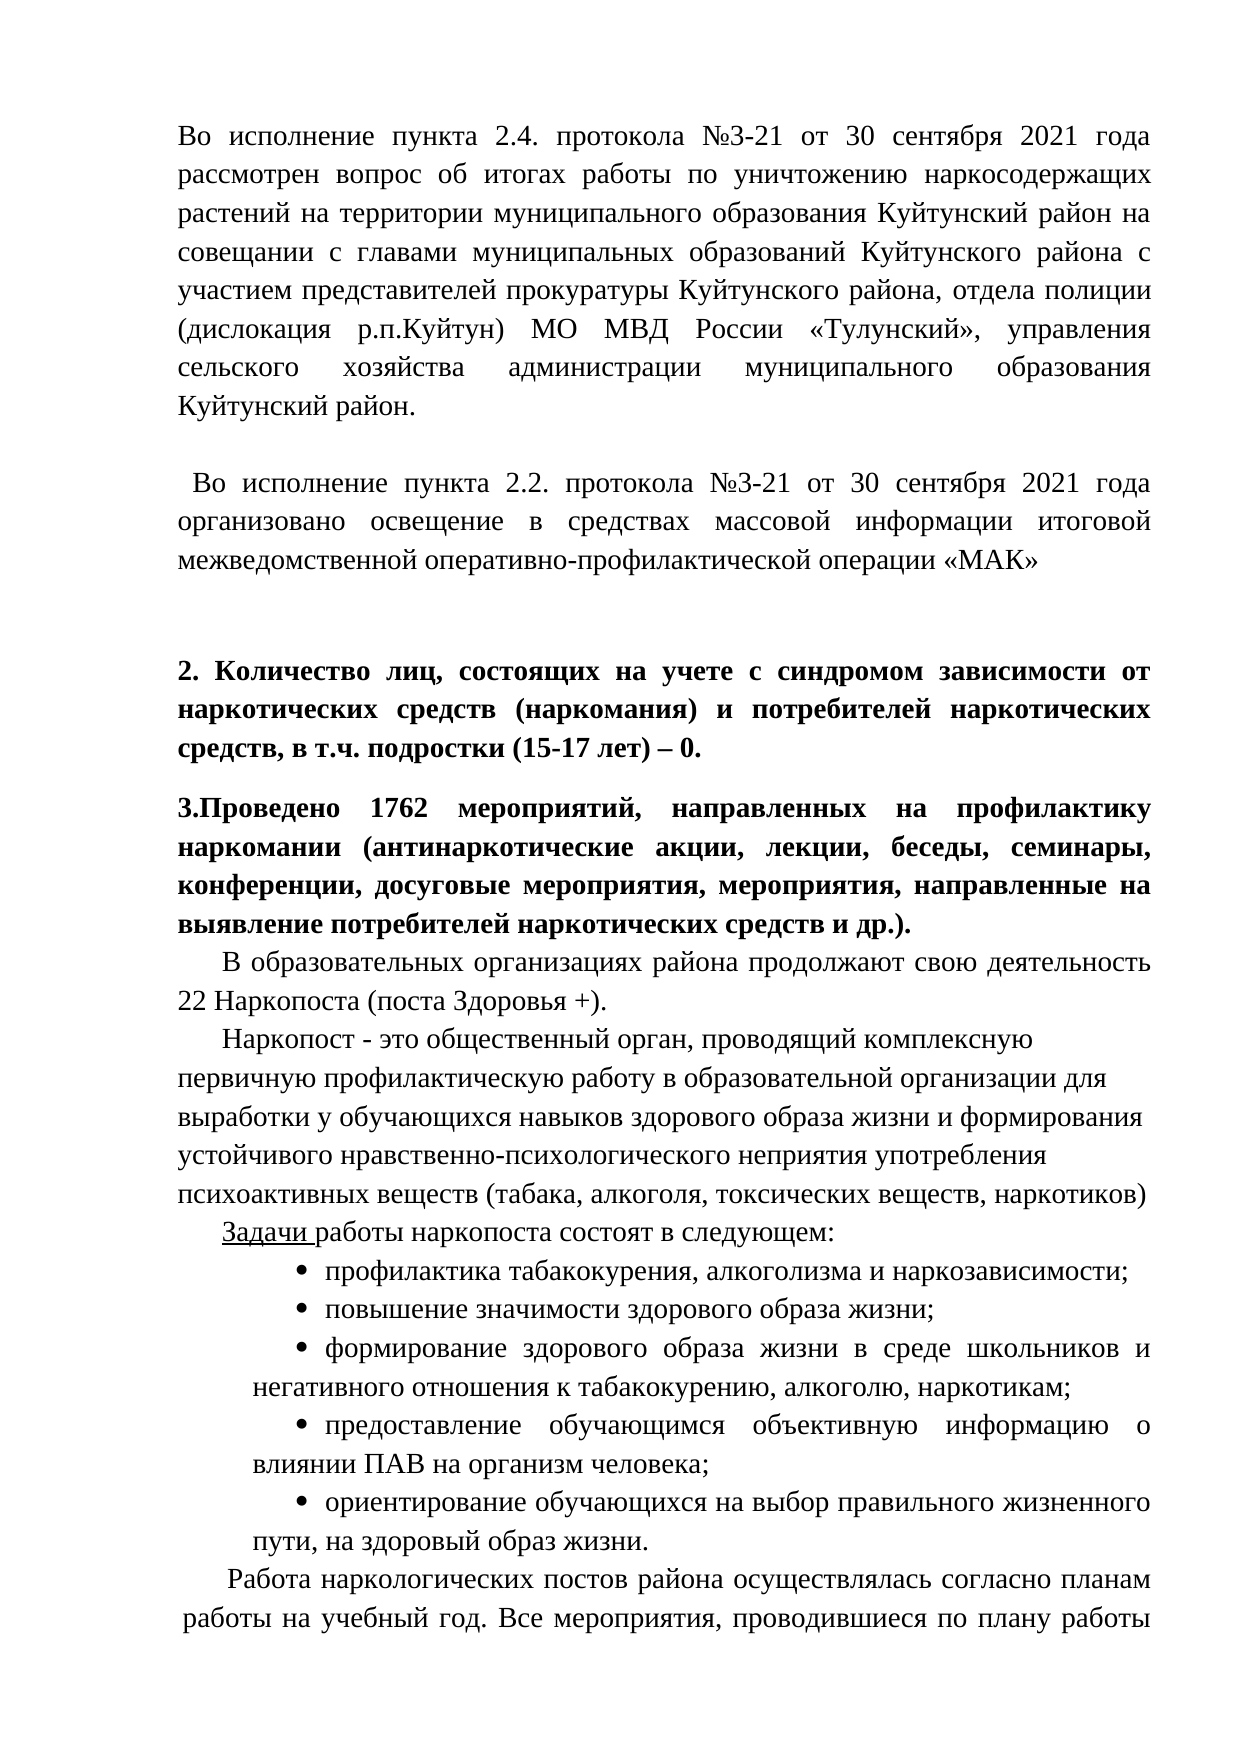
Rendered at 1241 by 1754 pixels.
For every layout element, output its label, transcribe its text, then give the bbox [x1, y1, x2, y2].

text Задачи работы наркопоста состоят в следующем: [177, 1214, 1152, 1248]
list предоставление обучающимся объективную информацию о влиянии ПАВ на организм человека; [252, 1407, 1152, 1479]
list формирование здорового образа жизни в среде школьников и негативного отношения к табакокурению, алкоголю, наркотикам; [252, 1330, 1152, 1402]
list Во исполнение пункта 2.2. протокола №3-21 от 30 сентября 2021 года организовано освещение в средствах массовой информации итоговой межведомственной оперативно-профилактической операции «МАК» [177, 465, 1152, 576]
text В образовательных организациях района продолжают свою деятельность 22 Наркопоста (поста Здоровья +). [177, 944, 1152, 1017]
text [182, 1562, 1152, 1634]
list Во исполнение пункта 2.4. протокола №3-21 от 30 сентября 2021 года рассмотрен вопрос об итогах работы по уничтожению наркосодержащих растений на территории муниципального образования Куйтунский район на совещании с главами муниципальных образований Куйтунского района с участием представителей прокуратуры Куйтунского района, отдела полиции (дислокация р.п.Куйтун) МО МВД России «Тулунский», управления сельского хозяйства администрации муниципального образования Куйтунский район. [177, 118, 1152, 421]
text Наркопост - это общественный орган, проводящий комплексную первичную профилактическую работу в образовательной организации для выработки у обучающихся навыков здорового образа жизни и формирования устойчивого нравственно-психологического неприятия употребления психоактивных веществ (табака, алкоголя, токсических веществ, наркотиков) [177, 1022, 1152, 1209]
list повышение значимости здорового образа жизни; [252, 1291, 1152, 1325]
list профилактика табакокурения, алкоголизма и наркозависимости; [252, 1253, 1152, 1286]
text 2. Количество лиц, состоящих на учете с синдромом зависимости от наркотических средств (наркомания) и потребителей наркотических средств, в т.ч. подростки (15-17 лет) – 0. [177, 653, 1152, 763]
list ориентирование обучающихся на выбор правильного жизненного пути, на здоровый образ жизни. [252, 1484, 1152, 1557]
text 3.Проведено 1762 мероприятий, направленных на профилактику наркомании (антинаркотические акции, лекции, беседы, семинары, конференции, досуговые мероприятия, мероприятия, направленные на выявление потребителей наркотических средств и др.). [177, 790, 1152, 939]
